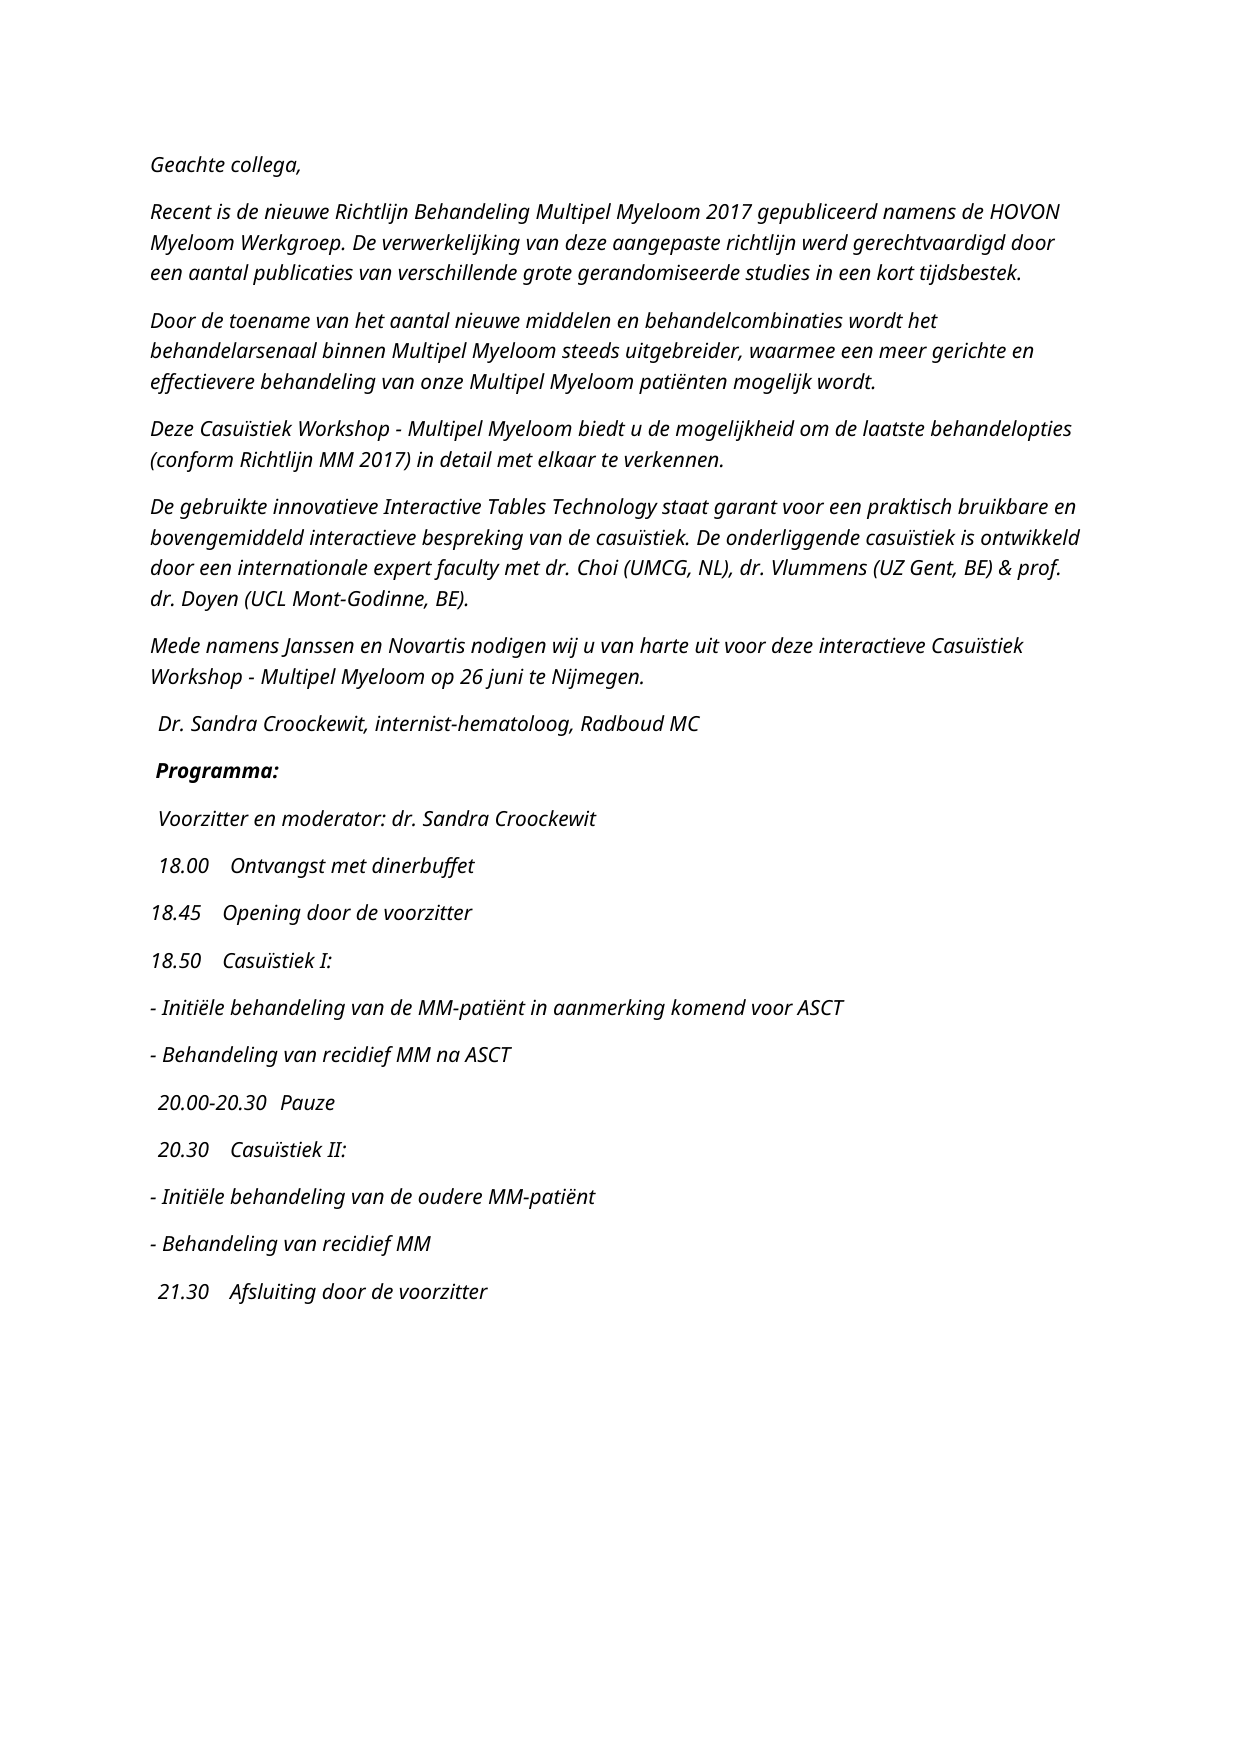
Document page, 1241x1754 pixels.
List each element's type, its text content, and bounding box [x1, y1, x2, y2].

text 20.00-20.30 Pauze [150, 1088, 1090, 1116]
text 20.30 Casuïstiek II: [150, 1135, 1090, 1163]
text Mede namens Janssen en Novartis nodigen wij u van harte uit voor deze interactieve Casuïstiek Workshop - Multipel Myeloom op 26 juni te Nijmegen. [150, 631, 1090, 691]
text 18.50 Casuïstiek I: [150, 946, 1090, 974]
text Deze Casuïstiek Workshop - Multipel Myeloom biedt u de mogelijkheid om de laatste behandelopties (conform Richtlijn MM 2017) in detail met elkaar te verkennen. [150, 414, 1090, 473]
text Dr. Sandra Croockewit, internist-hematoloog, Radboud MC [150, 709, 1090, 738]
text 21.30 Afsluiting door de voorzitter [150, 1277, 1090, 1305]
text Programma: [150, 757, 1090, 785]
text - Initiële behandeling van de oudere MM-patiënt [150, 1182, 1090, 1211]
text 18.00 Ontvangst met dinerbuffet [150, 851, 1090, 880]
text - Initiële behandeling van de MM-patiënt in aanmerking komend voor ASCT [150, 993, 1090, 1022]
text - Behandeling van recidief MM na ASCT [150, 1040, 1090, 1069]
text 18.45 Opening door de voorzitter [150, 898, 1090, 927]
text - Behandeling van recidief MM [150, 1229, 1090, 1258]
text Geachte collega, [150, 150, 1090, 178]
text Door de toename van het aantal nieuwe middelen en behandelcombinaties wordt het behandelarsenaal binnen Multipel Myeloom steeds uitgebreider, waarmee een meer gerichte en effectievere behandeling van onze Multipel Myeloom patiënten mogelijk wordt. [150, 306, 1090, 396]
text Voorzitter en moderator: dr. Sandra Croockewit [150, 804, 1090, 832]
text Recent is de nieuwe Richtlijn Behandeling Multipel Myeloom 2017 gepubliceerd namens de HOVON Myeloom Werkgroep. De verwerkelijking van deze aangepaste richtlijn werd gerechtvaardigd door een aantal publicaties van verschillende grote gerandomiseerde studies in een kort tijdsbestek. [150, 197, 1090, 287]
text De gebruikte innovatieve Interactive Tables Technology staat garant voor een praktisch bruikbare en bovengemiddeld interactieve bespreking van de casuïstiek. De onderliggende casuïstiek is ontwikkeld door een internationale expert faculty met dr. Choi (UMCG, NL), dr. Vlummens (UZ Gent, BE) & prof. dr. Doyen (UCL Mont-Godinne, BE). [150, 492, 1090, 613]
